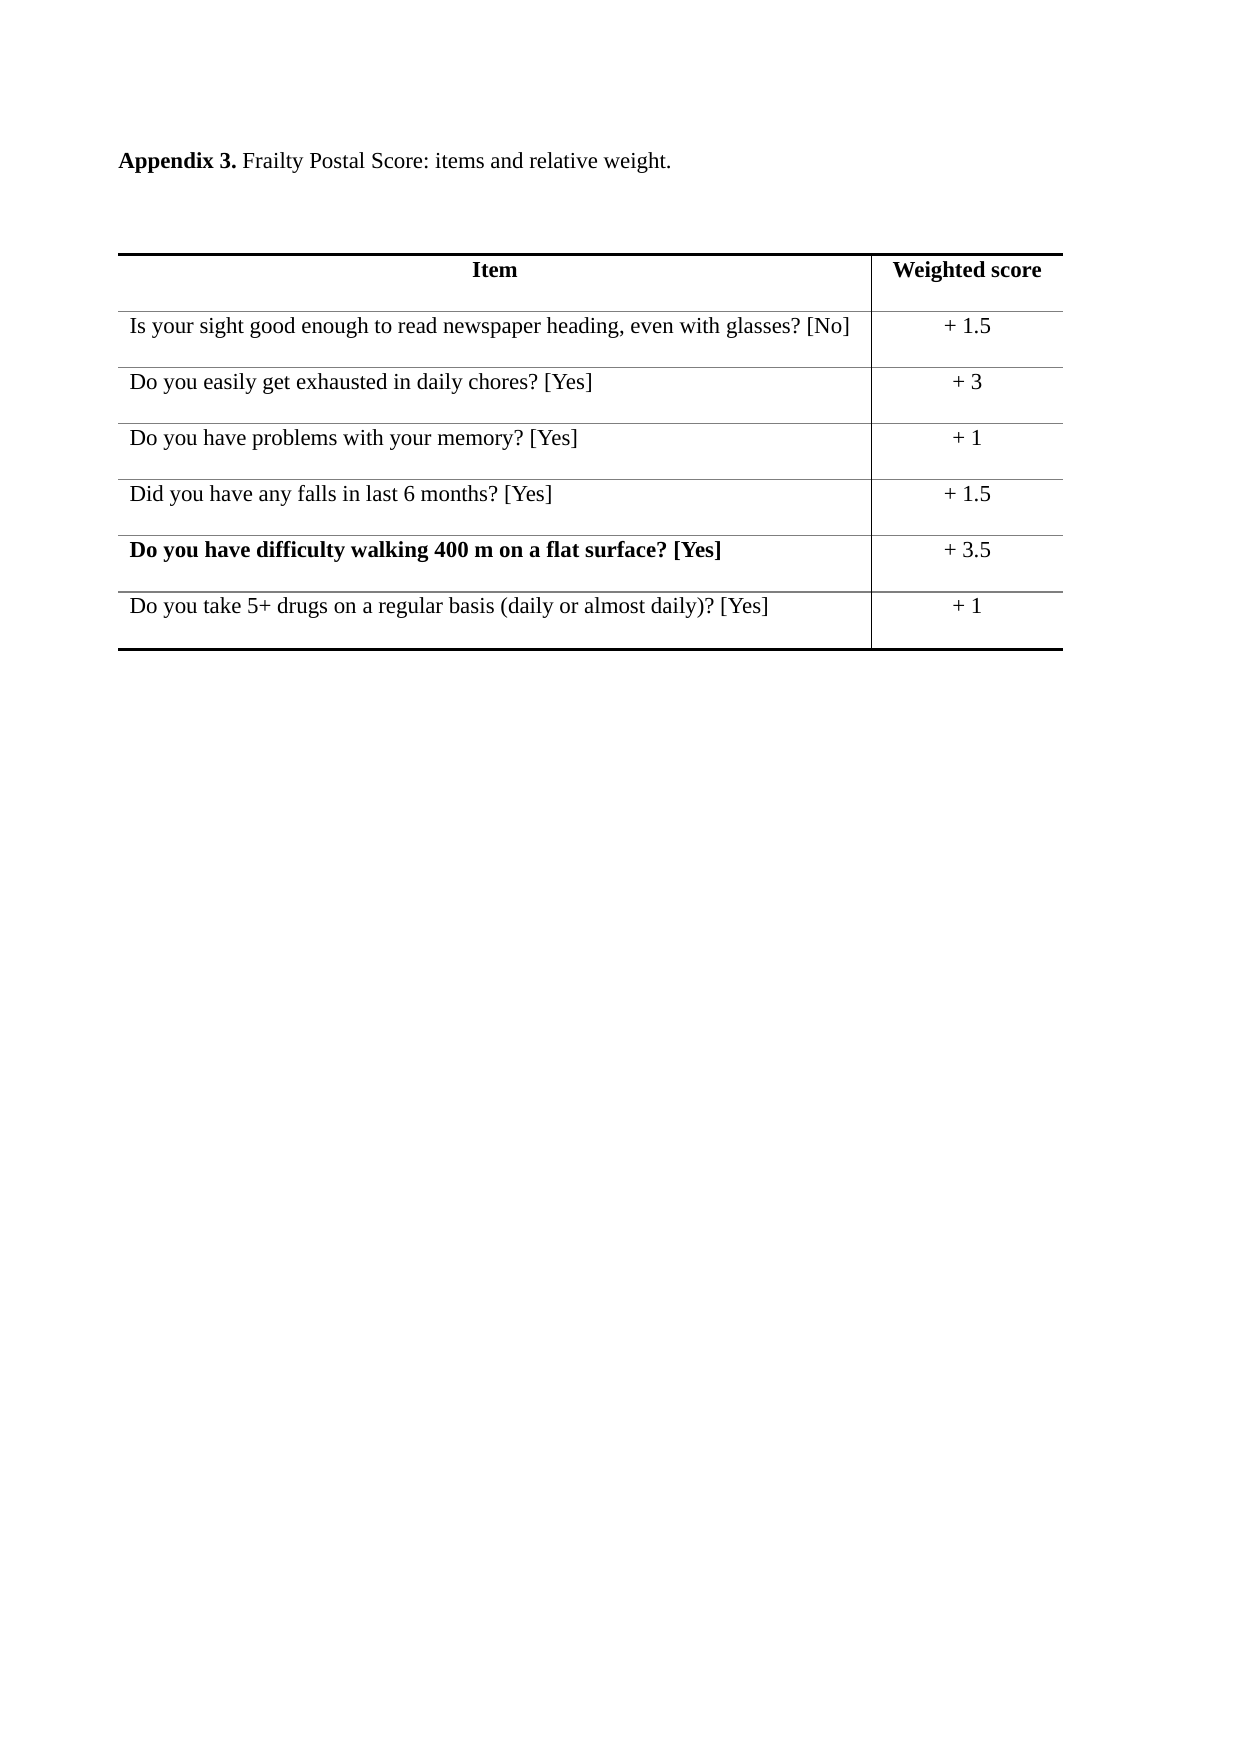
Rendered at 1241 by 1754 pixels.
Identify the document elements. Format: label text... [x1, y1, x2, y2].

table_cell + 1 [872, 593, 1063, 647]
table_cell Do you have problems with your memory? [Yes] [118, 424, 871, 479]
table_cell Do you have difficulty walking 400 m on a flat surface? [Yes] [118, 536, 871, 591]
table_cell Is your sight good enough to read newspaper heading, even with glasses? [No] [118, 312, 871, 367]
table_cell Did you have any falls in last 6 months? [Yes] [118, 480, 871, 535]
table_cell + 3 [872, 368, 1063, 423]
table_cell + 1.5 [872, 480, 1063, 535]
text Appendix 3. Frailty Postal Score: items and relative weight. [118, 148, 1122, 174]
table_header Item [118, 256, 871, 311]
table_header Weighted score [872, 256, 1063, 311]
table_cell Do you take 5+ drugs on a regular basis (daily or almost daily)? [Yes] [118, 593, 871, 647]
table_cell + 1 [872, 424, 1063, 479]
table_cell + 1.5 [872, 312, 1063, 367]
table_cell + 3.5 [872, 536, 1063, 591]
table_cell Do you easily get exhausted in daily chores? [Yes] [118, 368, 871, 423]
